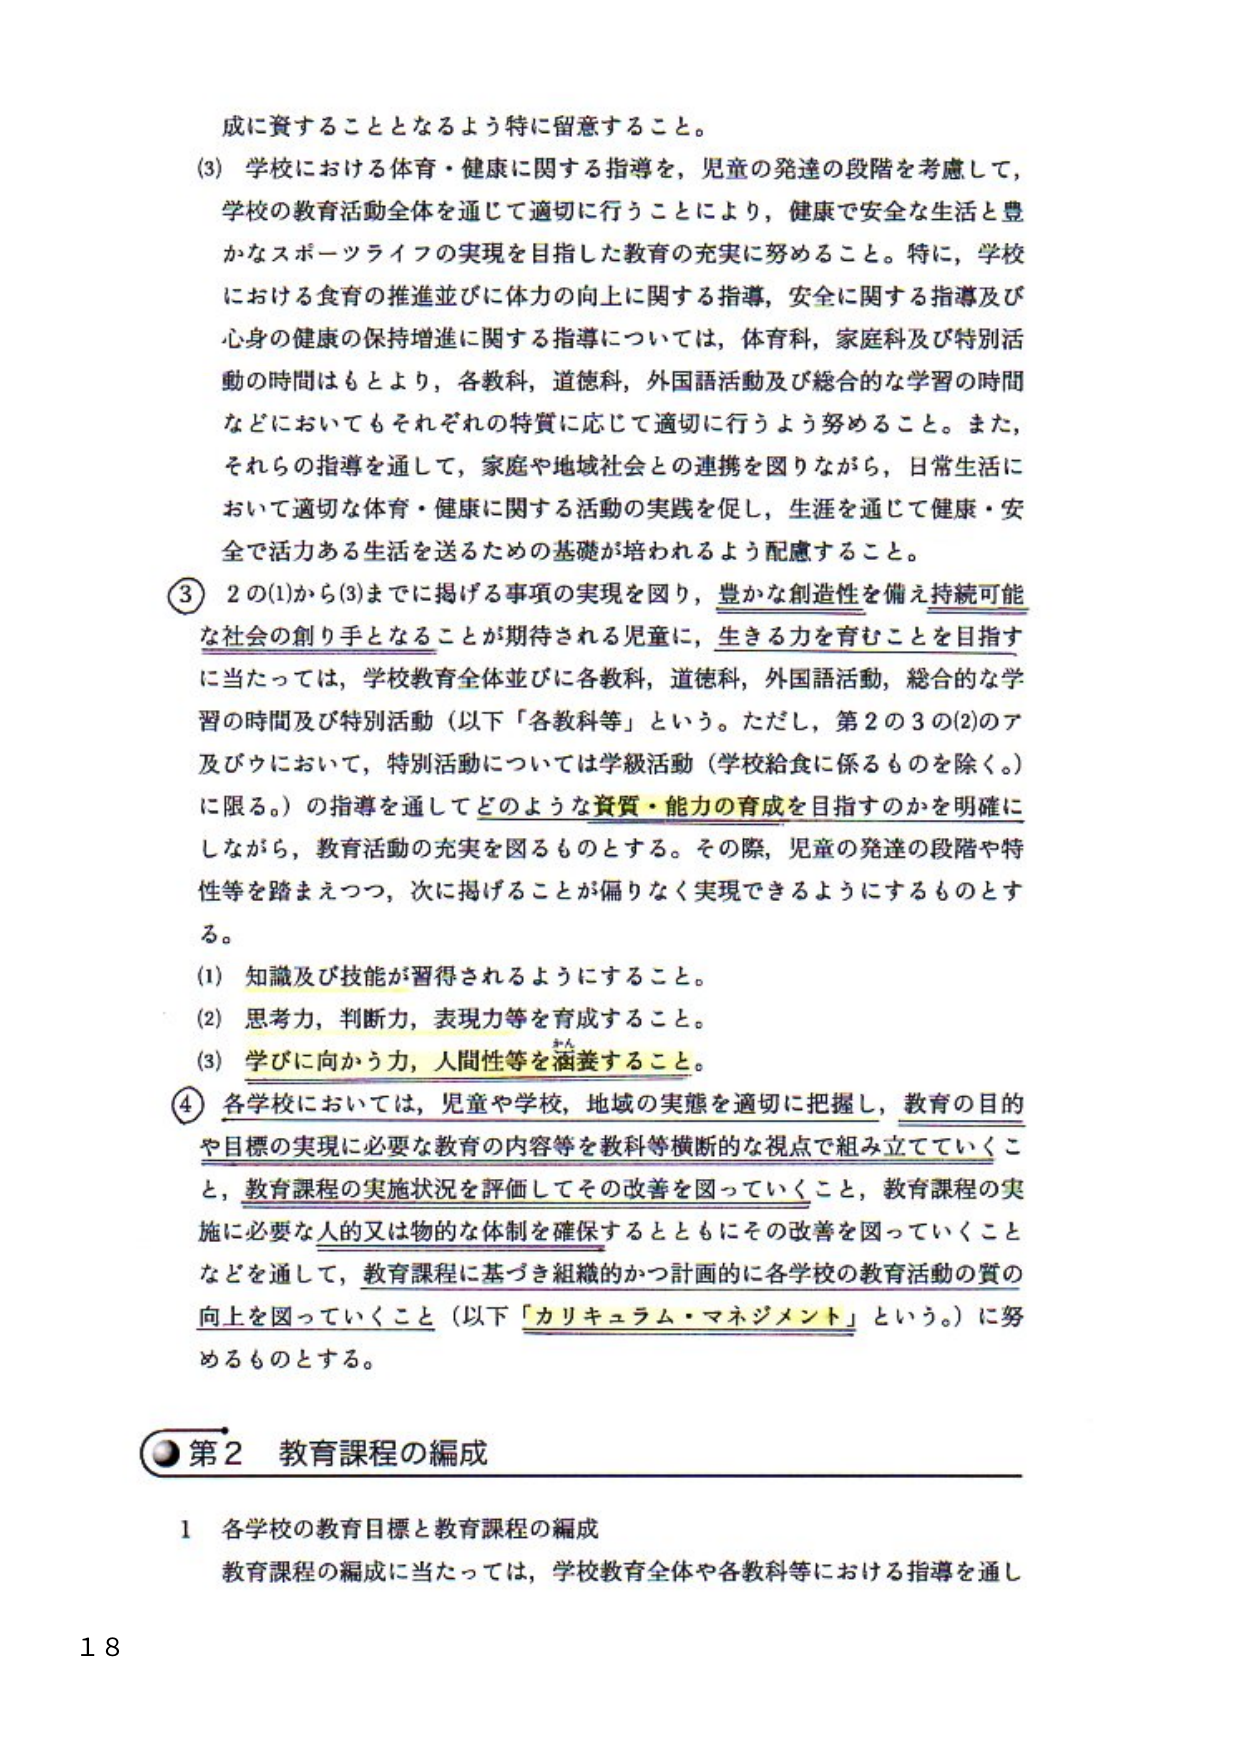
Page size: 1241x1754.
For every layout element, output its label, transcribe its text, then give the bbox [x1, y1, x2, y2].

text １８ [75, 1627, 1165, 1664]
picture [75, 89, 1107, 1611]
